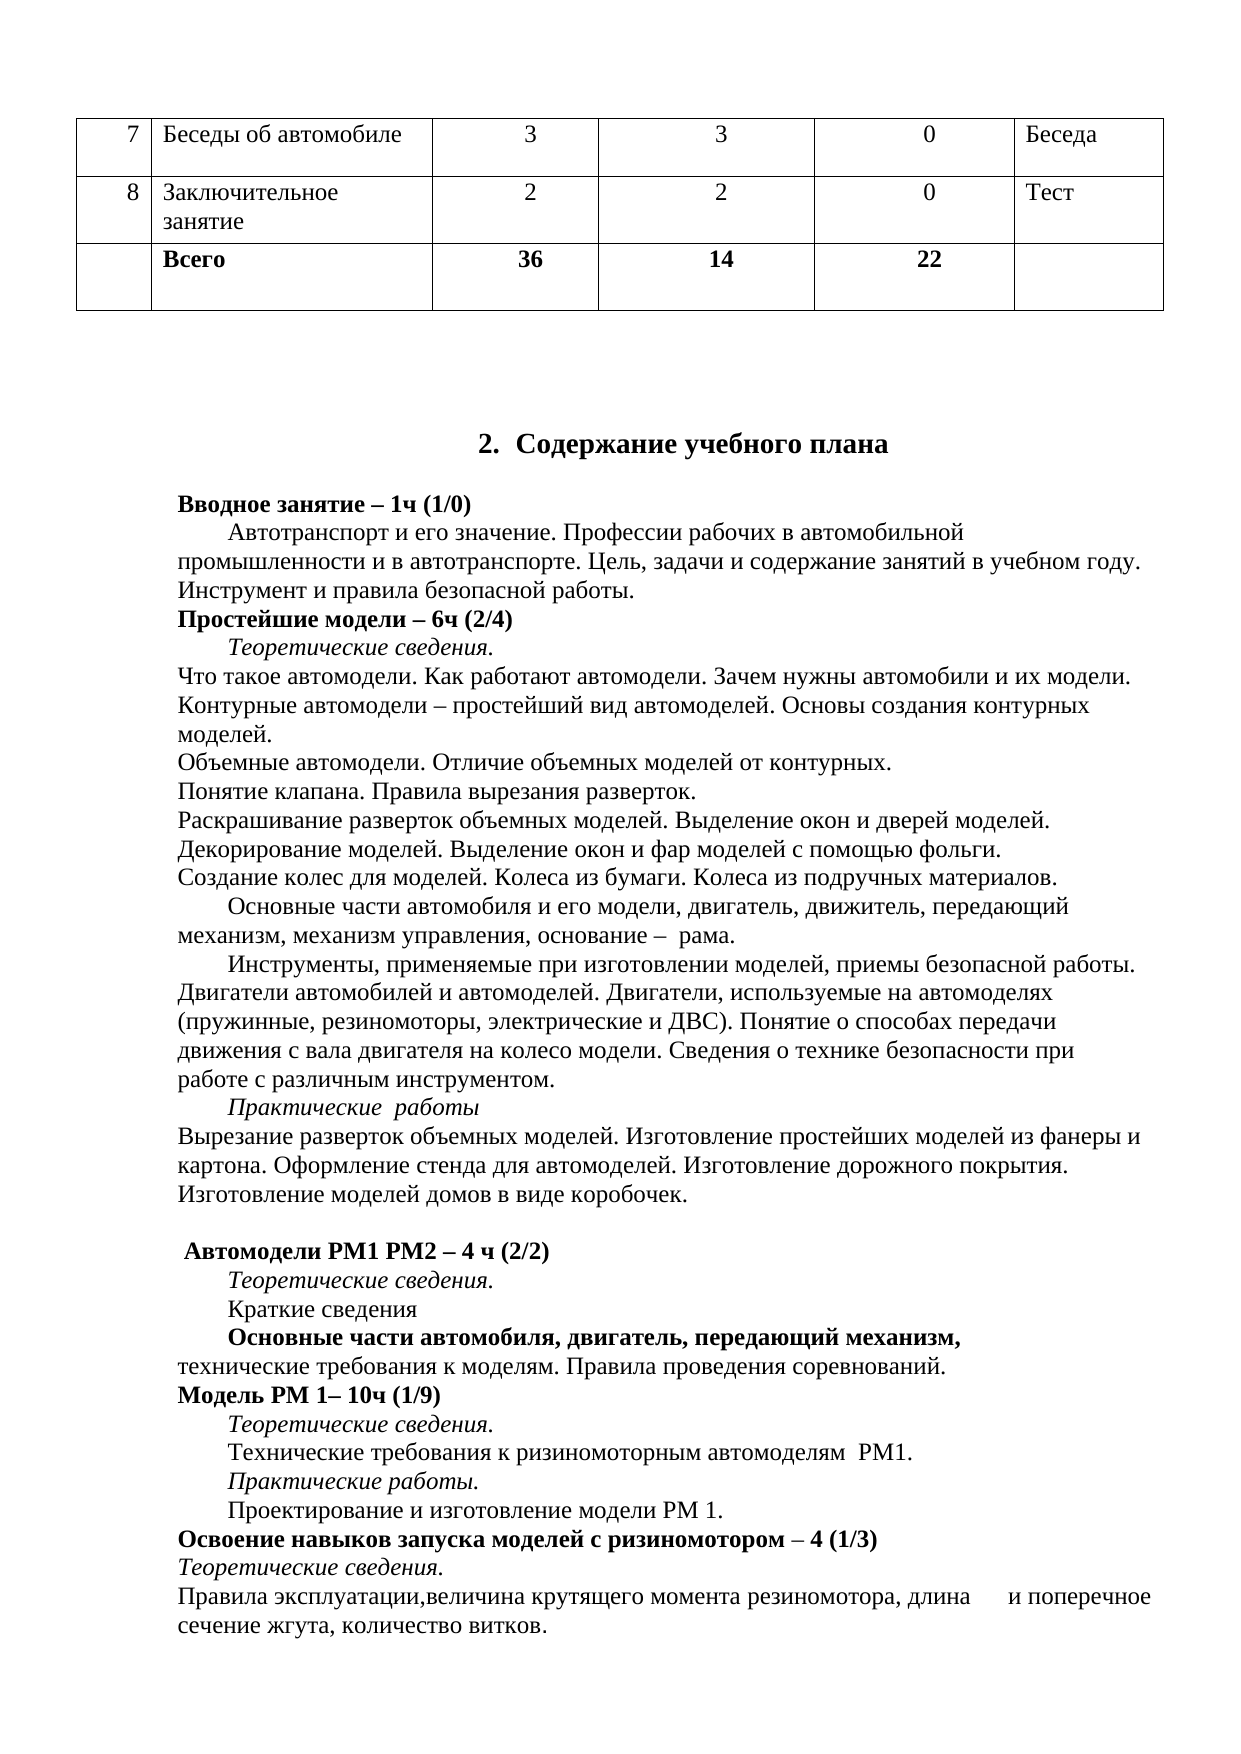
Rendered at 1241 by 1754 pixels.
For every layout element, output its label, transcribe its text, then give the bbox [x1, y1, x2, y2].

text Автотранспорт и его значение. Профессии рабочих в автомобильной промышленности и в автотранспорте. Цель, задачи и содержание занятий в учебном году. Инструмент и правила безопасной работы. [177, 517, 1152, 604]
table_cell [1015, 244, 1163, 310]
text Понятие клапана. Правила вырезания разверток. [177, 776, 1152, 805]
text Практические работы. [177, 1466, 1152, 1495]
text Вводное занятие – 1ч (1/0) [177, 489, 1152, 517]
text Декорирование моделей. Выделение окон и фар моделей с помощью фольги. [177, 834, 1152, 862]
text Вырезание разверток объемных моделей. Изготовление простейших моделей из фанеры и картона. Оформление стенда для автомоделей. Изготовление дорожного покрытия. Изготовление моделей домов в виде коробочек. [177, 1121, 1152, 1207]
text Краткие сведения [177, 1294, 1152, 1322]
text Практические работы [177, 1092, 1152, 1121]
text Модель РМ 1– 10ч (1/9) [177, 1380, 1152, 1409]
text Автомодели РМ1 РМ2 – 4 ч (2/2) [177, 1236, 1152, 1265]
table_cell Беседы об автомобиле [152, 119, 432, 176]
text Что такое автомодели. Как работают автомодели. Зачем нужны автомобили и их модели. [177, 661, 1152, 690]
list Содержание учебного плана [215, 426, 1152, 460]
table_cell 0 [815, 177, 1014, 243]
table_cell 7 [77, 119, 151, 176]
text Объемные автомодели. Отличие объемных моделей от контурных. [177, 747, 1152, 776]
table_cell Беседа [1015, 119, 1163, 176]
text Теоретические сведения. [177, 632, 1152, 661]
table_cell 22 [815, 244, 1014, 310]
table_cell 3 [433, 119, 598, 176]
text Создание колес для моделей. Колеса из бумаги. Колеса из подручных материалов. [177, 862, 1152, 891]
text Теоретические сведения. [177, 1409, 1152, 1437]
table_cell 8 [77, 177, 151, 243]
table_cell 36 [433, 244, 598, 310]
text Раскрашивание разверток объемных моделей. Выделение окон и дверей моделей. [177, 805, 1152, 834]
text Инструменты, применяемые при изготовлении моделей, приемы безопасной работы. Двигатели автомобилей и автомоделей. Двигатели, используемые на автомоделях (пружинные, резиномоторы, электрические и ДВС). Понятие о способах передачи движения с вала двигателя на колесо модели. Сведения о технике безопасности при работе с различным инструментом. [177, 949, 1152, 1092]
table_cell Тест [1015, 177, 1163, 243]
table_cell Заключительное занятие [152, 177, 432, 243]
text Проектирование и изготовление модели РМ 1. [177, 1495, 1152, 1524]
text Правила эксплуатации,величина крутящего момента резиномотора, длина и поперечное сечение жгута, количество витков. [177, 1581, 1152, 1639]
text Простейшие модели – 6ч (2/4) [177, 604, 1152, 632]
table_cell 0 [815, 119, 1014, 176]
text Теоретические сведения. [177, 1552, 1152, 1581]
text Теоретические сведения. [177, 1265, 1152, 1294]
table_cell Всего [152, 244, 432, 310]
text Контурные автомодели – простейший вид автомоделей. Основы создания контурных моделей. [177, 690, 1152, 747]
text Основные части автомобиля и его модели, двигатель, движитель, передающий механизм, механизм управления, основание – рама. [177, 891, 1152, 949]
text Технические требования к ризиномоторным автомоделям РМ1. [177, 1437, 1152, 1466]
table_cell [77, 244, 151, 310]
table_cell 3 [599, 119, 814, 176]
table_cell 2 [433, 177, 598, 243]
table_cell 14 [599, 244, 814, 310]
table_cell 2 [599, 177, 814, 243]
text Освоение навыков запуска моделей с ризиномотором – 4 (1/3) [177, 1524, 1152, 1552]
text Основные части автомобиля, двигатель, передающий механизм, технические требования к моделям. Правила проведения соревнований. [177, 1322, 1152, 1380]
